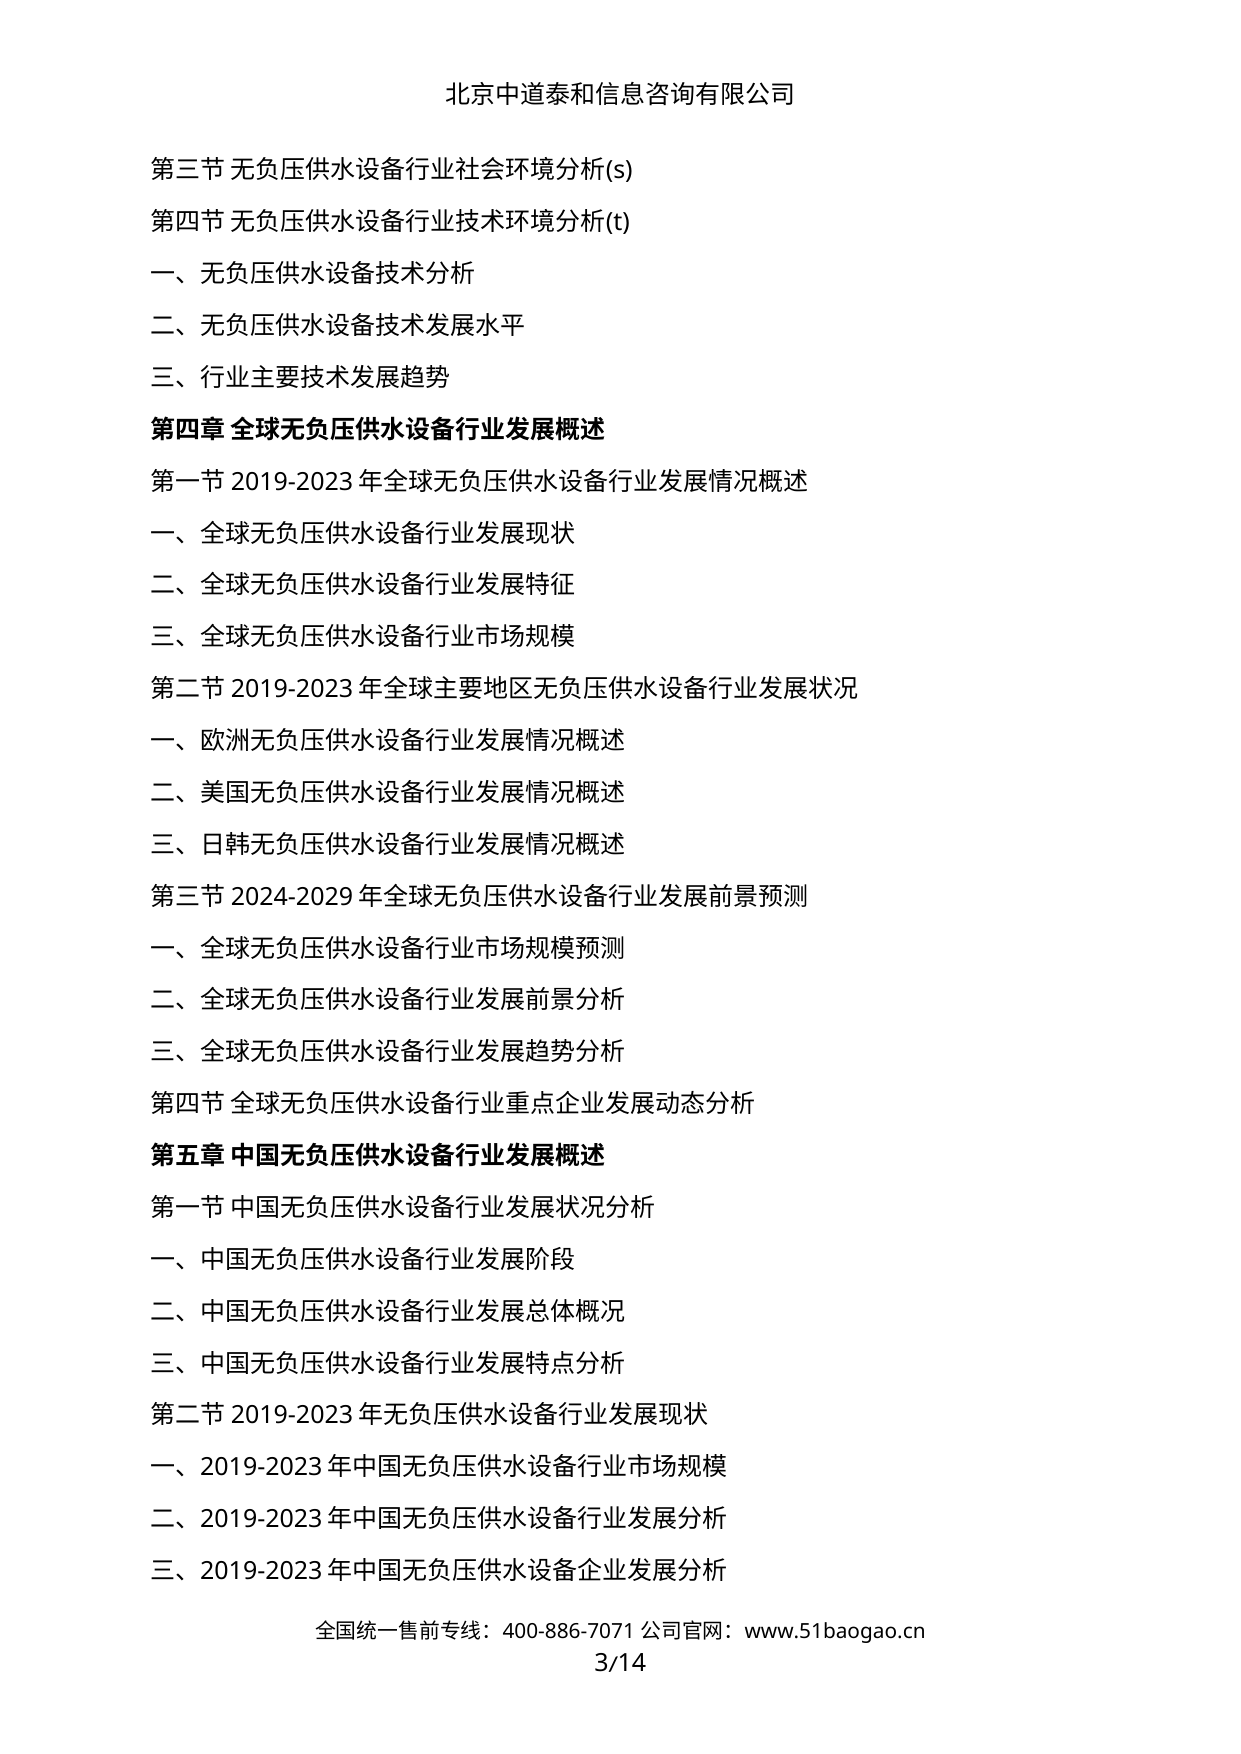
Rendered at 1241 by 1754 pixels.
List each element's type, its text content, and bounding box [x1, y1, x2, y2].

text 三、行业主要技术发展趋势 [150, 357, 1090, 394]
text 第二节 2019-2023年全球主要地区无负压供水设备行业发展状况 [150, 669, 1090, 705]
text 第四节 全球无负压供水设备行业重点企业发展动态分析 [150, 1084, 1090, 1120]
text 三、中国无负压供水设备行业发展特点分析 [150, 1343, 1090, 1379]
text 二、全球无负压供水设备行业发展特征 [150, 565, 1090, 601]
text 第一节 2019-2023年全球无负压供水设备行业发展情况概述 [150, 461, 1090, 497]
text 三、全球无负压供水设备行业市场规模 [150, 617, 1090, 653]
text 第五章 中国无负压供水设备行业发展概述 [150, 1136, 1090, 1172]
text 第一节 中国无负压供水设备行业发展状况分析 [150, 1187, 1090, 1224]
text 一、中国无负压供水设备行业发展阶段 [150, 1239, 1090, 1276]
text 三、日韩无负压供水设备行业发展情况概述 [150, 824, 1090, 861]
text 三、2019-2023年中国无负压供水设备企业发展分析 [150, 1551, 1090, 1587]
text 一、欧洲无负压供水设备行业发展情况概述 [150, 721, 1090, 757]
text 二、2019-2023年中国无负压供水设备行业发展分析 [150, 1499, 1090, 1535]
text 二、无负压供水设备技术发展水平 [150, 306, 1090, 342]
text 第二节 2019-2023年无负压供水设备行业发展现状 [150, 1395, 1090, 1431]
text 一、全球无负压供水设备行业发展现状 [150, 513, 1090, 549]
text 二、美国无负压供水设备行业发展情况概述 [150, 772, 1090, 809]
text 二、全球无负压供水设备行业发展前景分析 [150, 980, 1090, 1016]
text 一、无负压供水设备技术分析 [150, 254, 1090, 290]
text 三、全球无负压供水设备行业发展趋势分析 [150, 1032, 1090, 1068]
text 一、全球无负压供水设备行业市场规模预测 [150, 928, 1090, 964]
text 第三节 2024-2029年全球无负压供水设备行业发展前景预测 [150, 876, 1090, 912]
text 第三节 无负压供水设备行业社会环境分析(s) [150, 150, 1090, 186]
text 二、中国无负压供水设备行业发展总体概况 [150, 1291, 1090, 1327]
text 第四节 无负压供水设备行业技术环境分析(t) [150, 202, 1090, 238]
text 第四章 全球无负压供水设备行业发展概述 [150, 409, 1090, 446]
text 一、2019-2023年中国无负压供水设备行业市场规模 [150, 1447, 1090, 1483]
